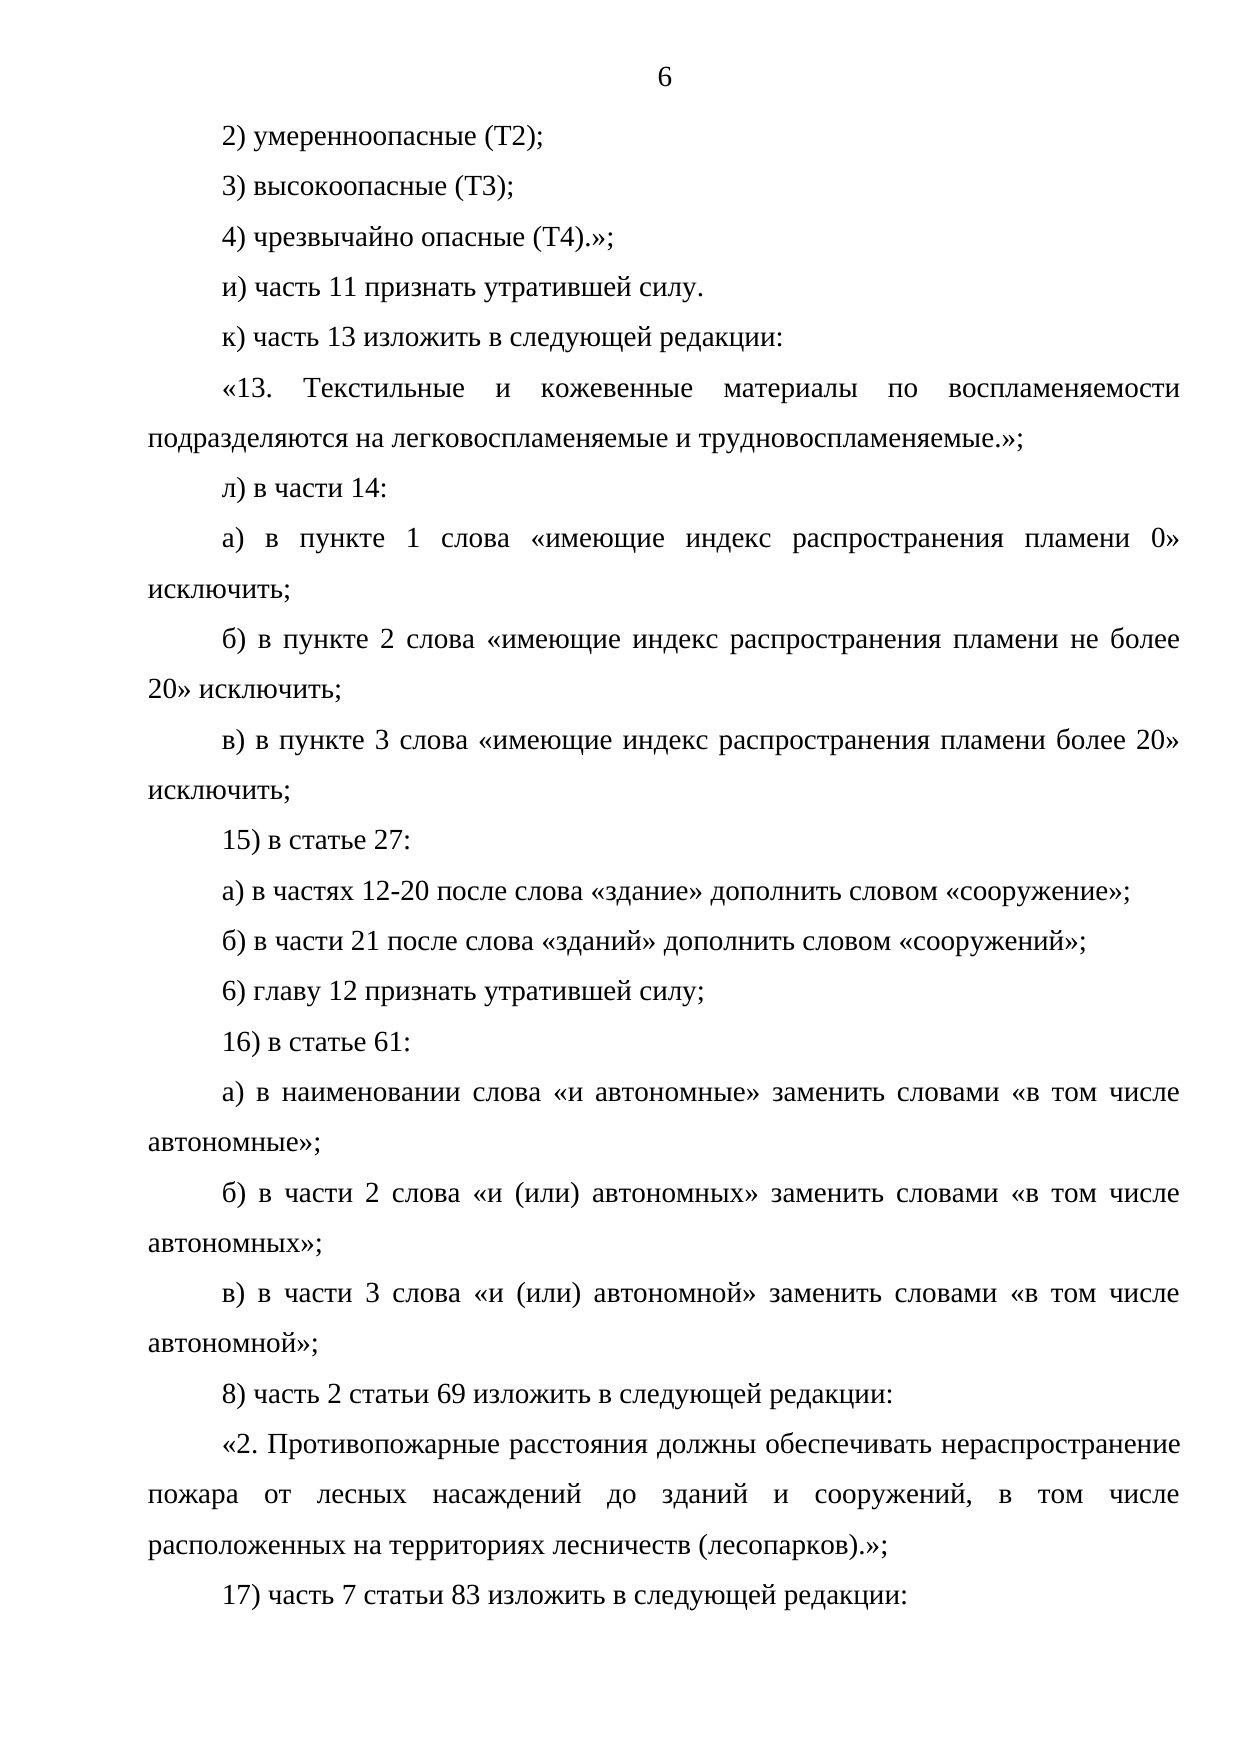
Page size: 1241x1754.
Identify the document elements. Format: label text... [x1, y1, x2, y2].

text 3) высокоопасные (Т3); [148, 168, 1181, 202]
text в) в пункте 3 слова «имеющие индекс распространения пламени более 20» исключить; [148, 722, 1181, 806]
text в) в части 3 слова «и (или) автономной» заменить словами «в том числе автономной»; [148, 1275, 1181, 1359]
text и) часть 11 признать утратившей силу. [148, 269, 1181, 303]
text б) в части 2 слова «и (или) автономных» заменить словами «в том числе автономных»; [148, 1175, 1181, 1258]
text 6) главу 12 признать утратившей силу; [148, 973, 1181, 1007]
text б) в пункте 2 слова «имеющие индекс распространения пламени не более 20» исключить; [148, 621, 1181, 705]
text а) в наименовании слова «и автономные» заменить словами «в том числе автономные»; [148, 1074, 1181, 1158]
text «13. Текстильные и кожевенные материалы по воспламеняемости подразделяются на легковоспламеняемые и трудновоспламеняемые.»; [148, 370, 1181, 453]
text а) в пункте 1 слова «имеющие индекс распространения пламени 0» исключить; [148, 521, 1181, 604]
text 15) в статье 27: [148, 822, 1181, 856]
text 2) умеренноопасные (Т2); [148, 118, 1181, 152]
text 8) часть 2 статьи 69 изложить в следующей редакции: [148, 1376, 1181, 1409]
text а) в частях 12-20 после слова «здание» дополнить словом «сооружение»; [148, 873, 1181, 906]
text 4) чрезвычайно опасные (Т4).»; [148, 219, 1181, 252]
text 16) в статье 61: [148, 1024, 1181, 1057]
text к) часть 13 изложить в следующей редакции: [148, 319, 1181, 353]
text «2. Противопожарные расстояния должны обеспечивать нераспространение пожара от лесных насаждений до зданий и сооружений, в том числе расположенных на территориях лесничеств (лесопарков).»; [148, 1426, 1181, 1560]
text б) в части 21 после слова «зданий» дополнить словом «сооружений»; [148, 923, 1181, 957]
text 17) часть 7 статьи 83 изложить в следующей редакции: [148, 1577, 1181, 1611]
text л) в части 14: [148, 470, 1181, 504]
